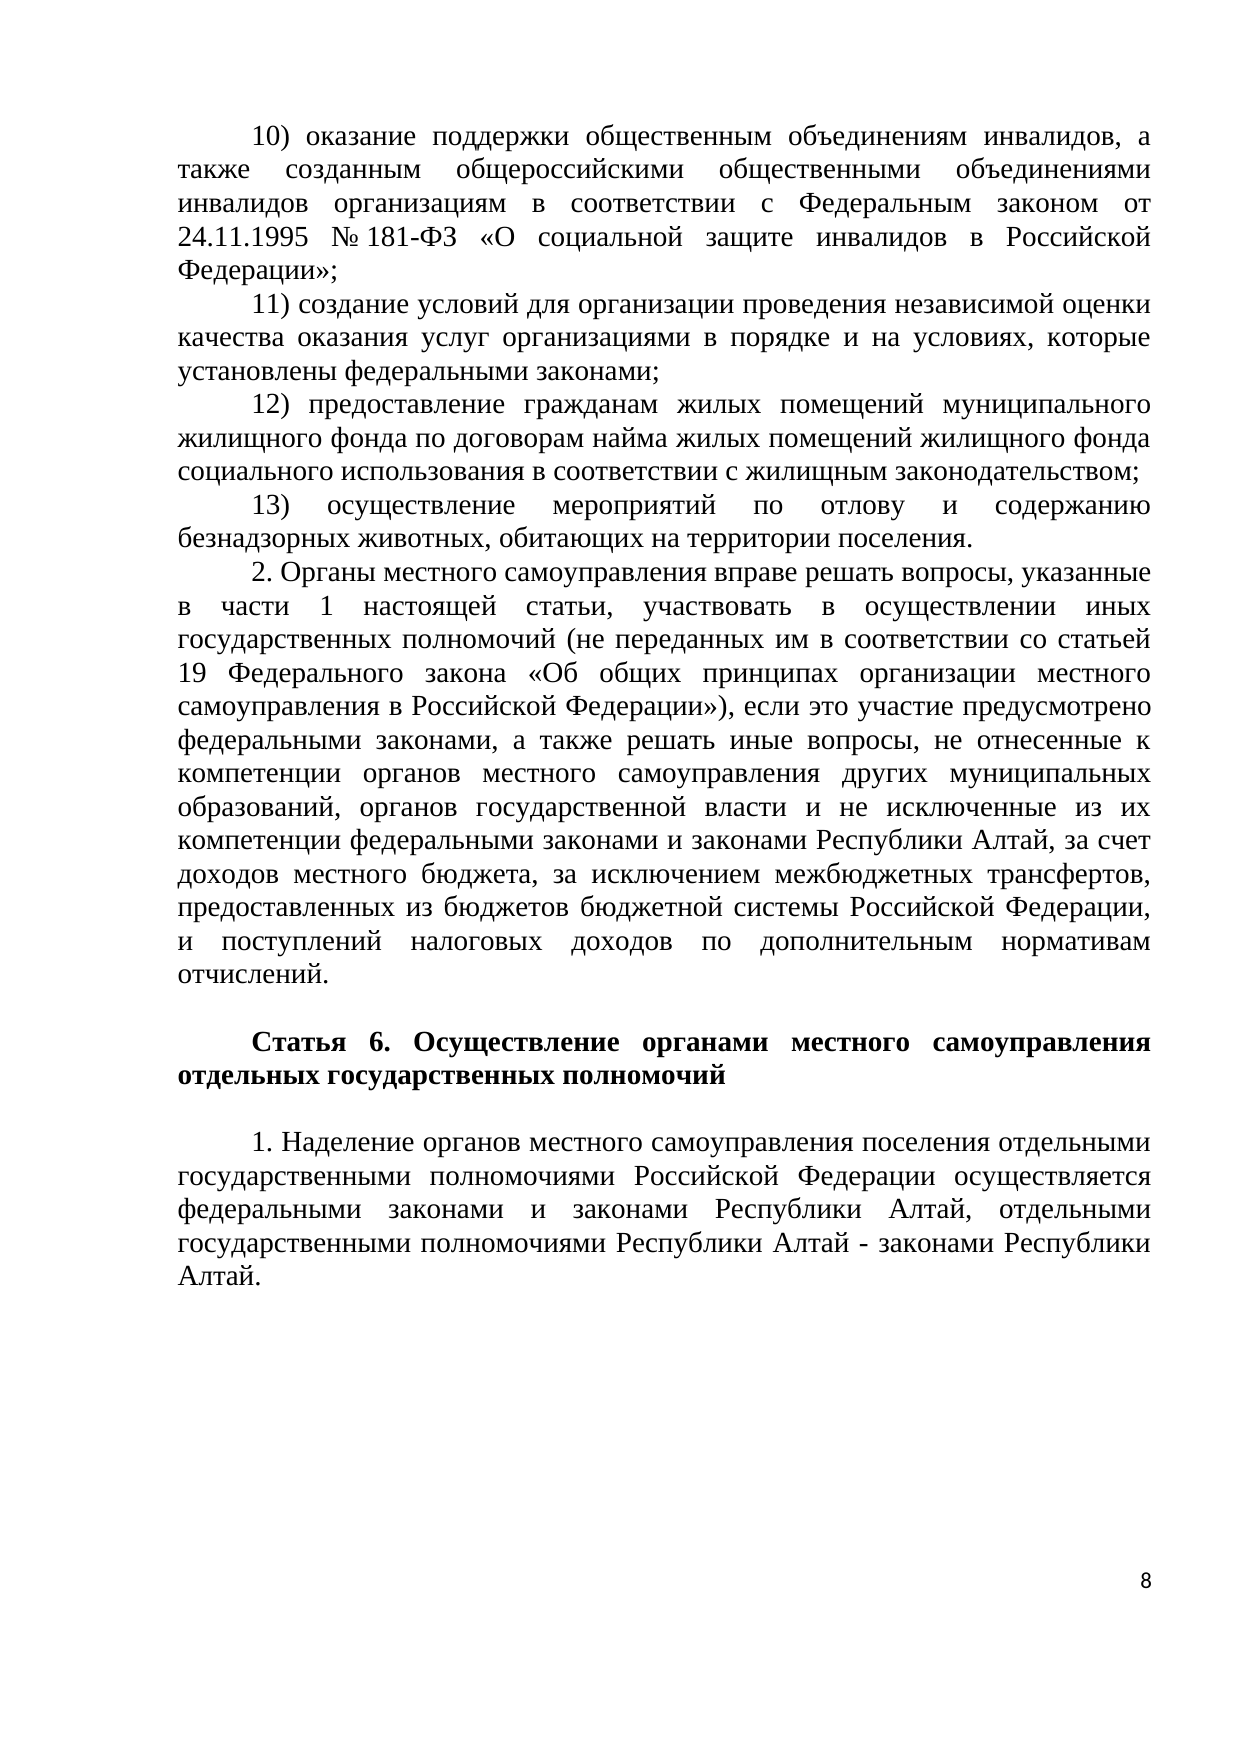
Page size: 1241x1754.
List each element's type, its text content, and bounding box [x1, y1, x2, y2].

text 12) предоставление гражданам жилых помещений муниципального жилищного фонда по договорам найма жилых помещений жилищного фонда социального использования в соответствии с жилищным законодательством; [177, 386, 1152, 487]
text 1. Наделение органов местного самоуправления поселения отдельными государственными полномочиями Российской Федерации осуществляется федеральными законами и законами Республики Алтай, отдельными государственными полномочиями Республики Алтай - законами Республики Алтай. [177, 1124, 1152, 1292]
text 13) осуществление мероприятий по отлову и содержанию безнадзорных животных, обитающих на территории поселения. [177, 487, 1152, 554]
text 11) создание условий для организации проведения независимой оценки качества оказания услуг организациями в порядке и на условиях, которые установлены федеральными законами; [177, 286, 1152, 386]
text Статья 6. Осуществление органами местного самоуправления отдельных государственных полномочий [177, 1024, 1152, 1091]
text 2. Органы местного самоуправления вправе решать вопросы, указанные в части 1 настоящей статьи, участвовать в осуществлении иных государственных полномочий (не переданных им в соответствии со статьей 19 Федерального закона «Об общих принципах организации местного самоуправления в Российской Федерации»), если это участие предусмотрено федеральными законами, а также решать иные вопросы, не отнесенные к компетенции органов местного самоуправления других муниципальных образований, органов государственной власти и не исключенные из их компетенции федеральными законами и законами Республики Алтай, за счет доходов местного бюджета, за исключением межбюджетных трансфертов, предоставленных из бюджетов бюджетной системы Российской Федерации, и поступлений налоговых доходов по дополнительным нормативам отчислений. [177, 554, 1152, 990]
text 10) оказание поддержки общественным объединениям инвалидов, а также созданным общероссийскими общественными объединениями инвалидов организациям в соответствии с Федеральным законом от 24.11.1995 № 181-ФЗ «О социальной защите инвалидов в Российской Федерации»; [177, 118, 1152, 286]
